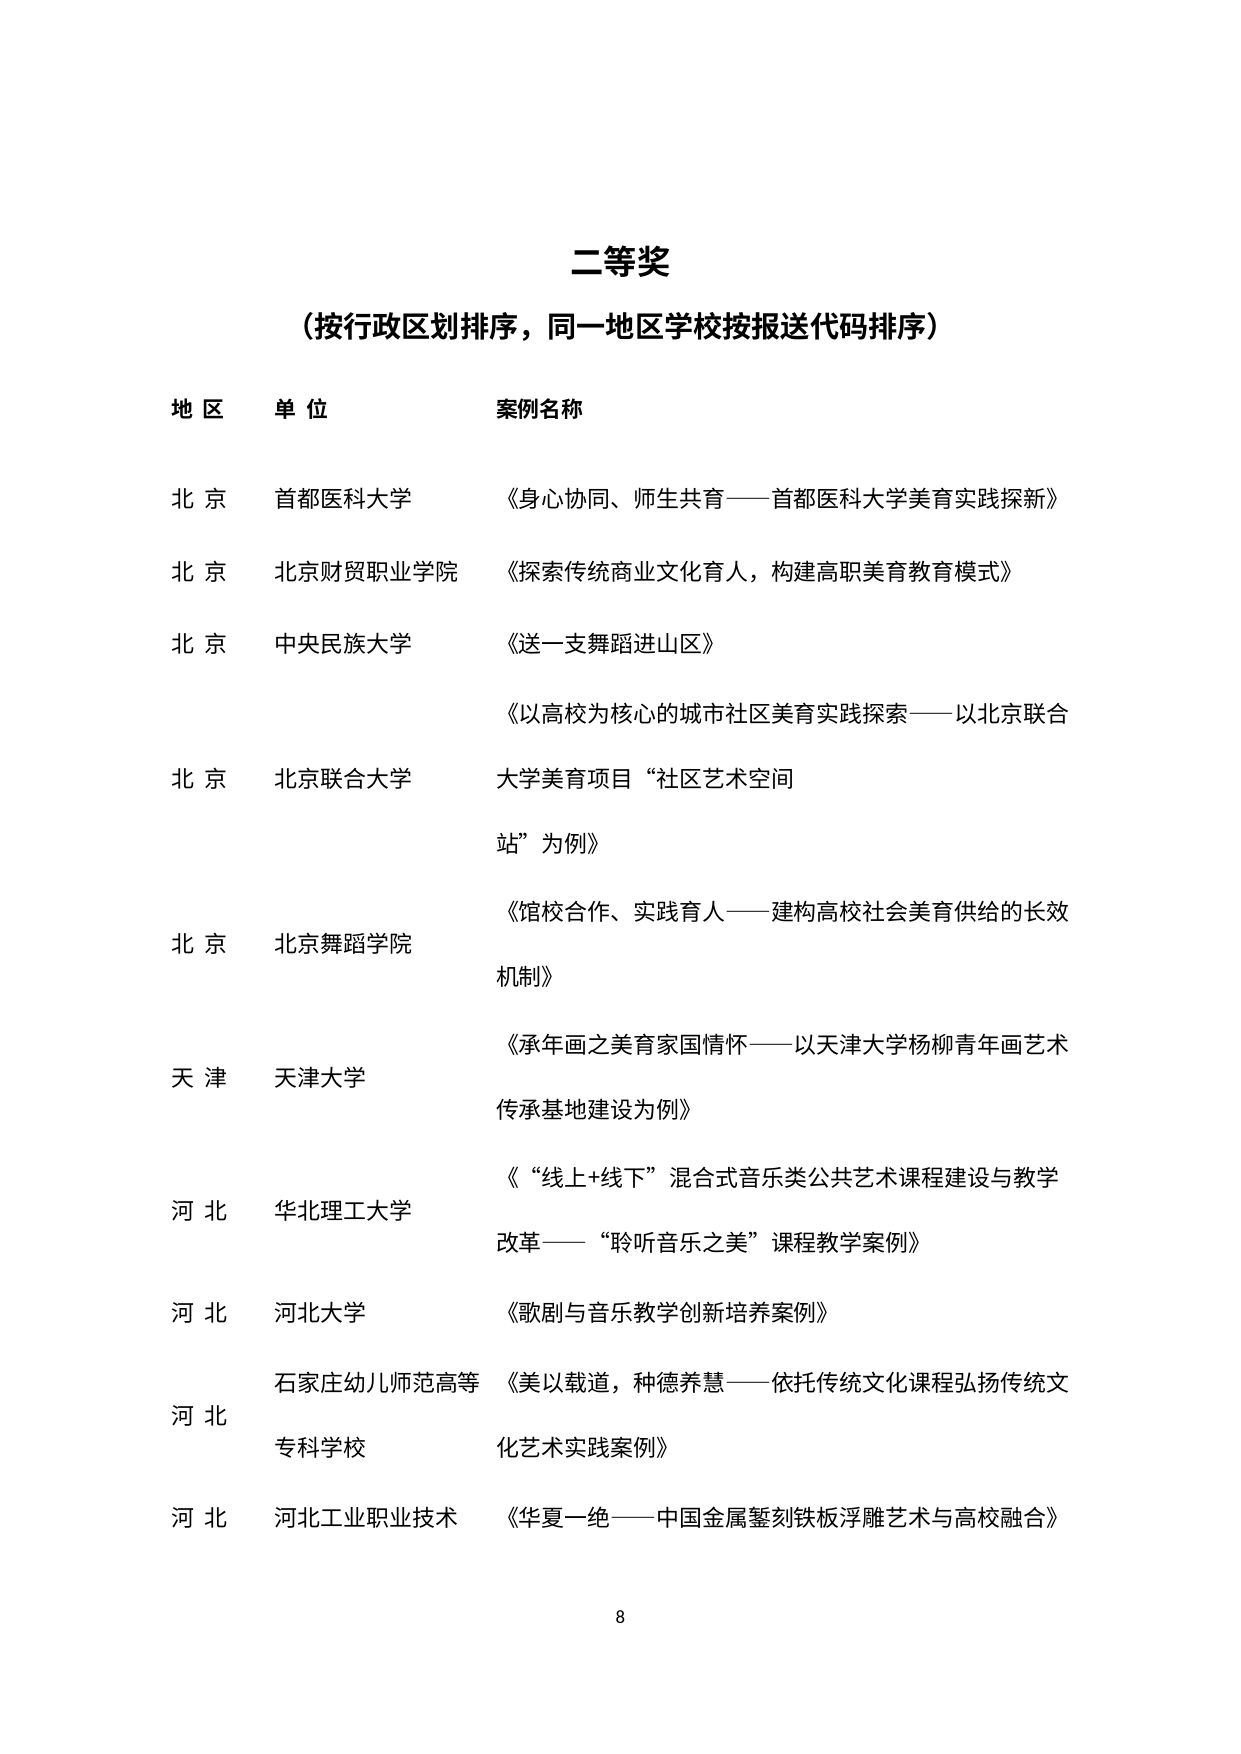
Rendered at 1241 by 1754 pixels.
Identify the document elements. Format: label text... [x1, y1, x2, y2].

table_cell 中央民族大学 [273, 606, 494, 678]
table_cell 《歌剧与音乐教学创新培养案例》 [494, 1276, 1071, 1348]
table_cell 《探索传统商业文化育人，构建高职美育教育模式》 [494, 534, 1071, 606]
table_cell 华北理工大学 [273, 1143, 494, 1276]
table_cell 天 津 [169, 1010, 273, 1143]
table_cell 首都医科大学 [273, 462, 494, 534]
table_cell 河 北 [169, 1481, 273, 1553]
table_cell 石家庄幼儿师范高等专科学校 [273, 1348, 494, 1481]
table_cell 河 北 [169, 1143, 273, 1276]
table_cell 北 京 [169, 462, 273, 534]
table_cell 《馆校合作、实践育人——建构高校社会美育供给的长效机制》 [494, 876, 1071, 1009]
text （按行政区划排序，同一地区学校按报送代码排序） [148, 292, 1092, 357]
table_cell 《美以载道，种德养慧——依托传统文化课程弘扬传统文化艺术实践案例》 [494, 1348, 1071, 1481]
table_cell 河北大学 [273, 1276, 494, 1348]
table_cell 《送一支舞蹈进山区》 [494, 606, 1071, 678]
table_cell 河 北 [169, 1348, 273, 1481]
table_cell 北京财贸职业学院 [273, 534, 494, 606]
table_cell 《身心协同、师生共育——首都医科大学美育实践探新》 [494, 462, 1071, 534]
table_cell 《“线上+线下”混合式音乐类公共艺术课程建设与教学改革——“聆听音乐之美”课程教学案例》 [494, 1143, 1071, 1276]
table_cell 《承年画之美育家国情怀——以天津大学杨柳青年画艺术传承基地建设为例》 [494, 1010, 1071, 1143]
table_header 单 位 [273, 390, 494, 462]
table_cell 北 京 [169, 876, 273, 1009]
table_cell 北京舞蹈学院 [273, 876, 494, 1009]
table_cell 天津大学 [273, 1010, 494, 1143]
table_header 案例名称 [494, 390, 1071, 462]
table_cell 北 京 [169, 534, 273, 606]
table_cell 北 京 [169, 678, 273, 876]
table_header 地 区 [169, 390, 273, 462]
table_cell 北 京 [169, 606, 273, 678]
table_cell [494, 1481, 1071, 1553]
table_cell 北京联合大学 [273, 678, 494, 876]
table_cell 《以高校为核心的城市社区美育实践探索——以北京联合大学美育项目“社区艺术空间 站”为例》 [494, 678, 1071, 876]
table_cell 河北工业职业技术 学院 [273, 1481, 494, 1553]
text 二等奖 [148, 227, 1092, 292]
table_cell 河 北 [169, 1276, 273, 1348]
